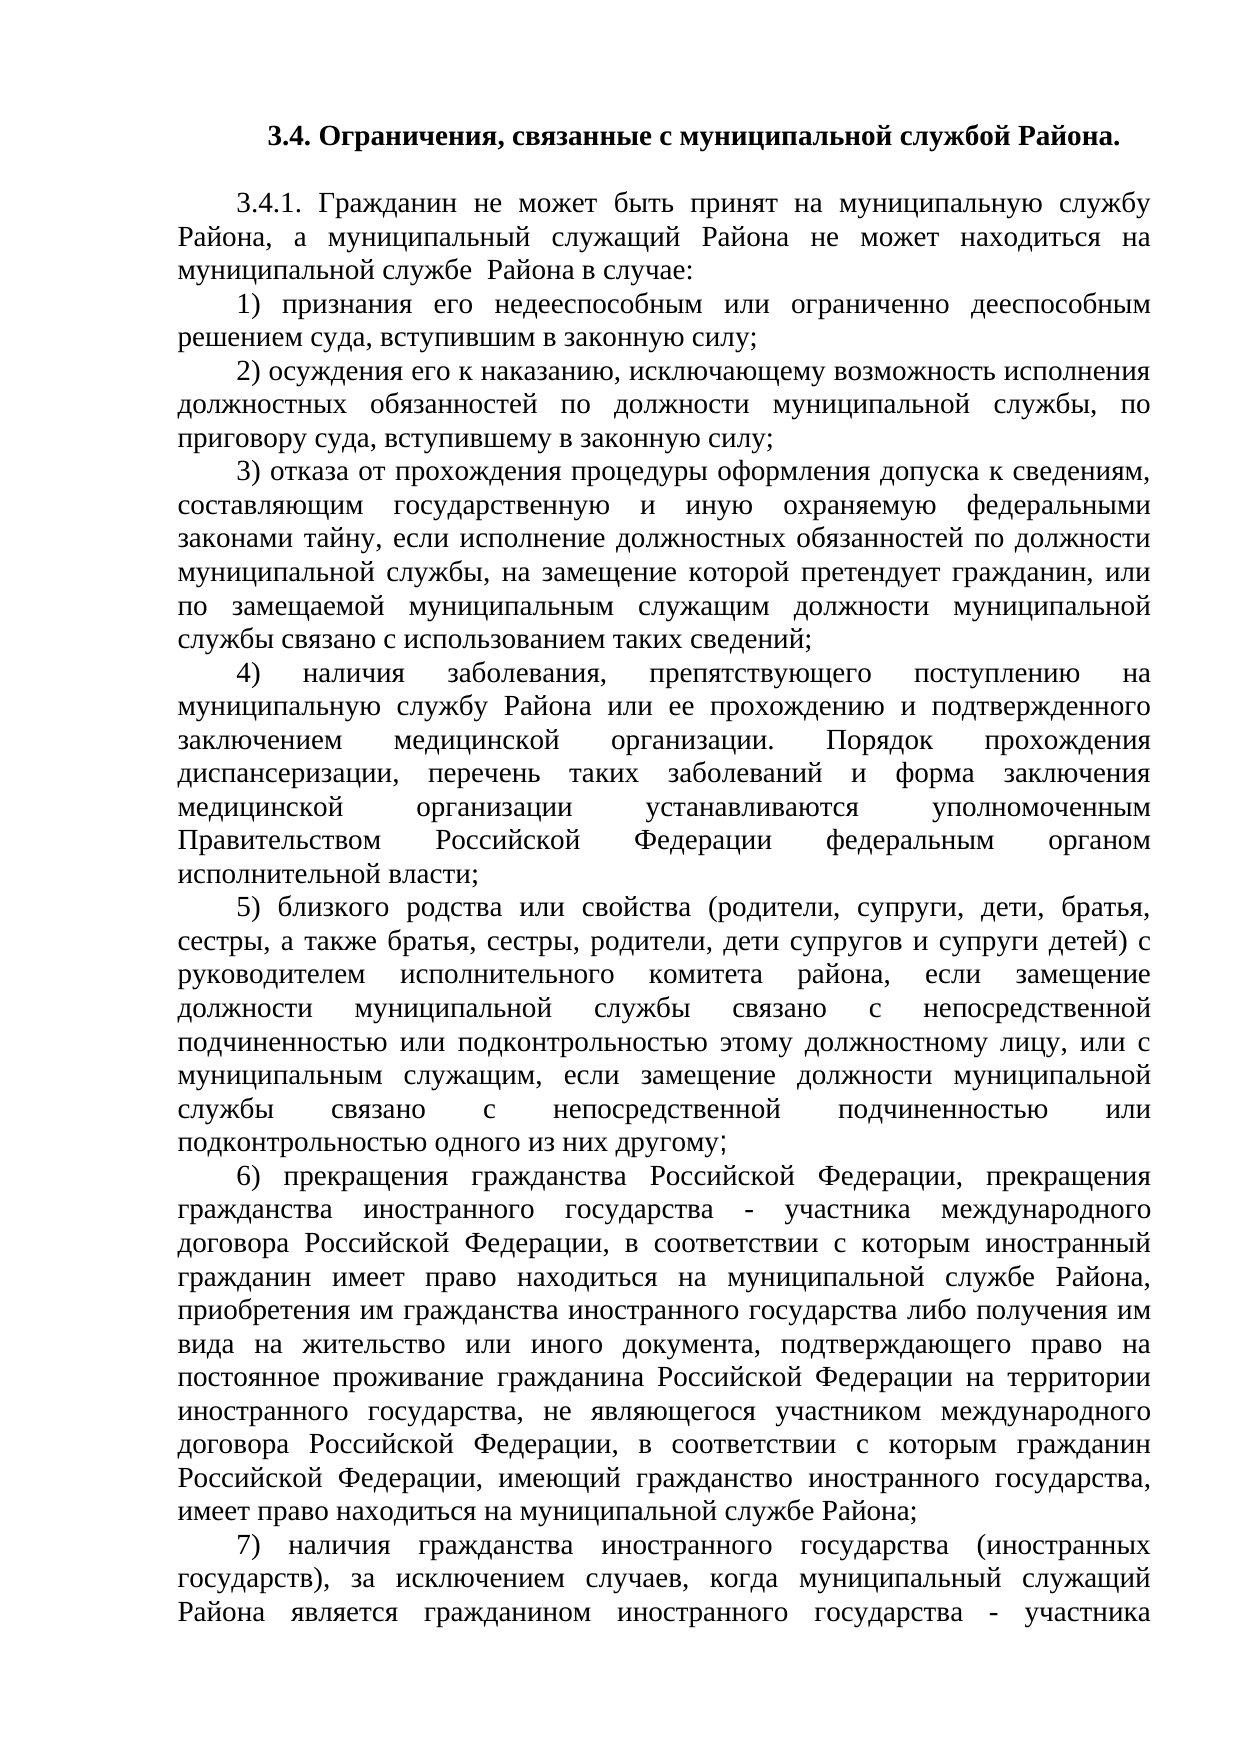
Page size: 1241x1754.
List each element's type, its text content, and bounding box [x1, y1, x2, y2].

text 4) наличия заболевания, препятствующего поступлению на муниципальную службу Района или ее прохождению и подтвержденного заключением медицинской организации. Порядок прохождения диспансеризации, перечень таких заболеваний и форма заключения медицинской организации устанавливаются уполномоченным Правительством Российской Федерации федеральным органом исполнительной власти; [177, 655, 1152, 889]
text 3) отказа от прохождения процедуры оформления допуска к сведениям, составляющим государственную и иную охраняемую федеральными законами тайну, если исполнение должностных обязанностей по должности муниципальной службы, на замещение которой претендует гражданин, или по замещаемой муниципальным служащим должности муниципальной службы связано с использованием таких сведений; [177, 453, 1152, 655]
text 6) прекращения гражданства Российской Федерации, прекращения гражданства иностранного государства - участника международного договора Российской Федерации, в соответствии с которым иностранный гражданин имеет право находиться на муниципальной службе Района, приобретения им гражданства иностранного государства либо получения им вида на жительство или иного документа, подтверждающего право на постоянное проживание гражданина Российской Федерации на территории иностранного государства, не являющегося участником международного договора Российской Федерации, в соответствии с которым гражданин Российской Федерации, имеющий гражданство иностранного государства, имеет право находиться на муниципальной службе Района; [177, 1158, 1152, 1527]
text 3.4.1. Гражданин не может быть принят на муниципальную службу Района, а муниципальный служащий Района не может находиться на муниципальной службе Района в случае: [177, 185, 1152, 286]
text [177, 1527, 1152, 1628]
text 1) признания его недееспособным или ограниченно дееспособным решением суда, вступившим в законную силу; [177, 286, 1152, 353]
text 3.4. Ограничения, связанные с муниципальной службой Района. [177, 118, 1152, 152]
text 5) близкого родства или свойства (родители, супруги, дети, братья, сестры, а также братья, сестры, родители, дети супругов и супруги детей) с руководителем исполнительного комитета района, если замещение должности муниципальной службы связано с непосредственной подчиненностью или подконтрольностью этому должностному лицу, или с муниципальным служащим, если замещение должности муниципальной службы связано с непосредственной подчиненностью или подконтрольностью одного из них другому; [177, 889, 1152, 1158]
text 2) осуждения его к наказанию, исключающему возможность исполнения должностных обязанностей по должности муниципальной службы, по приговору суда, вступившему в законную силу; [177, 353, 1152, 453]
